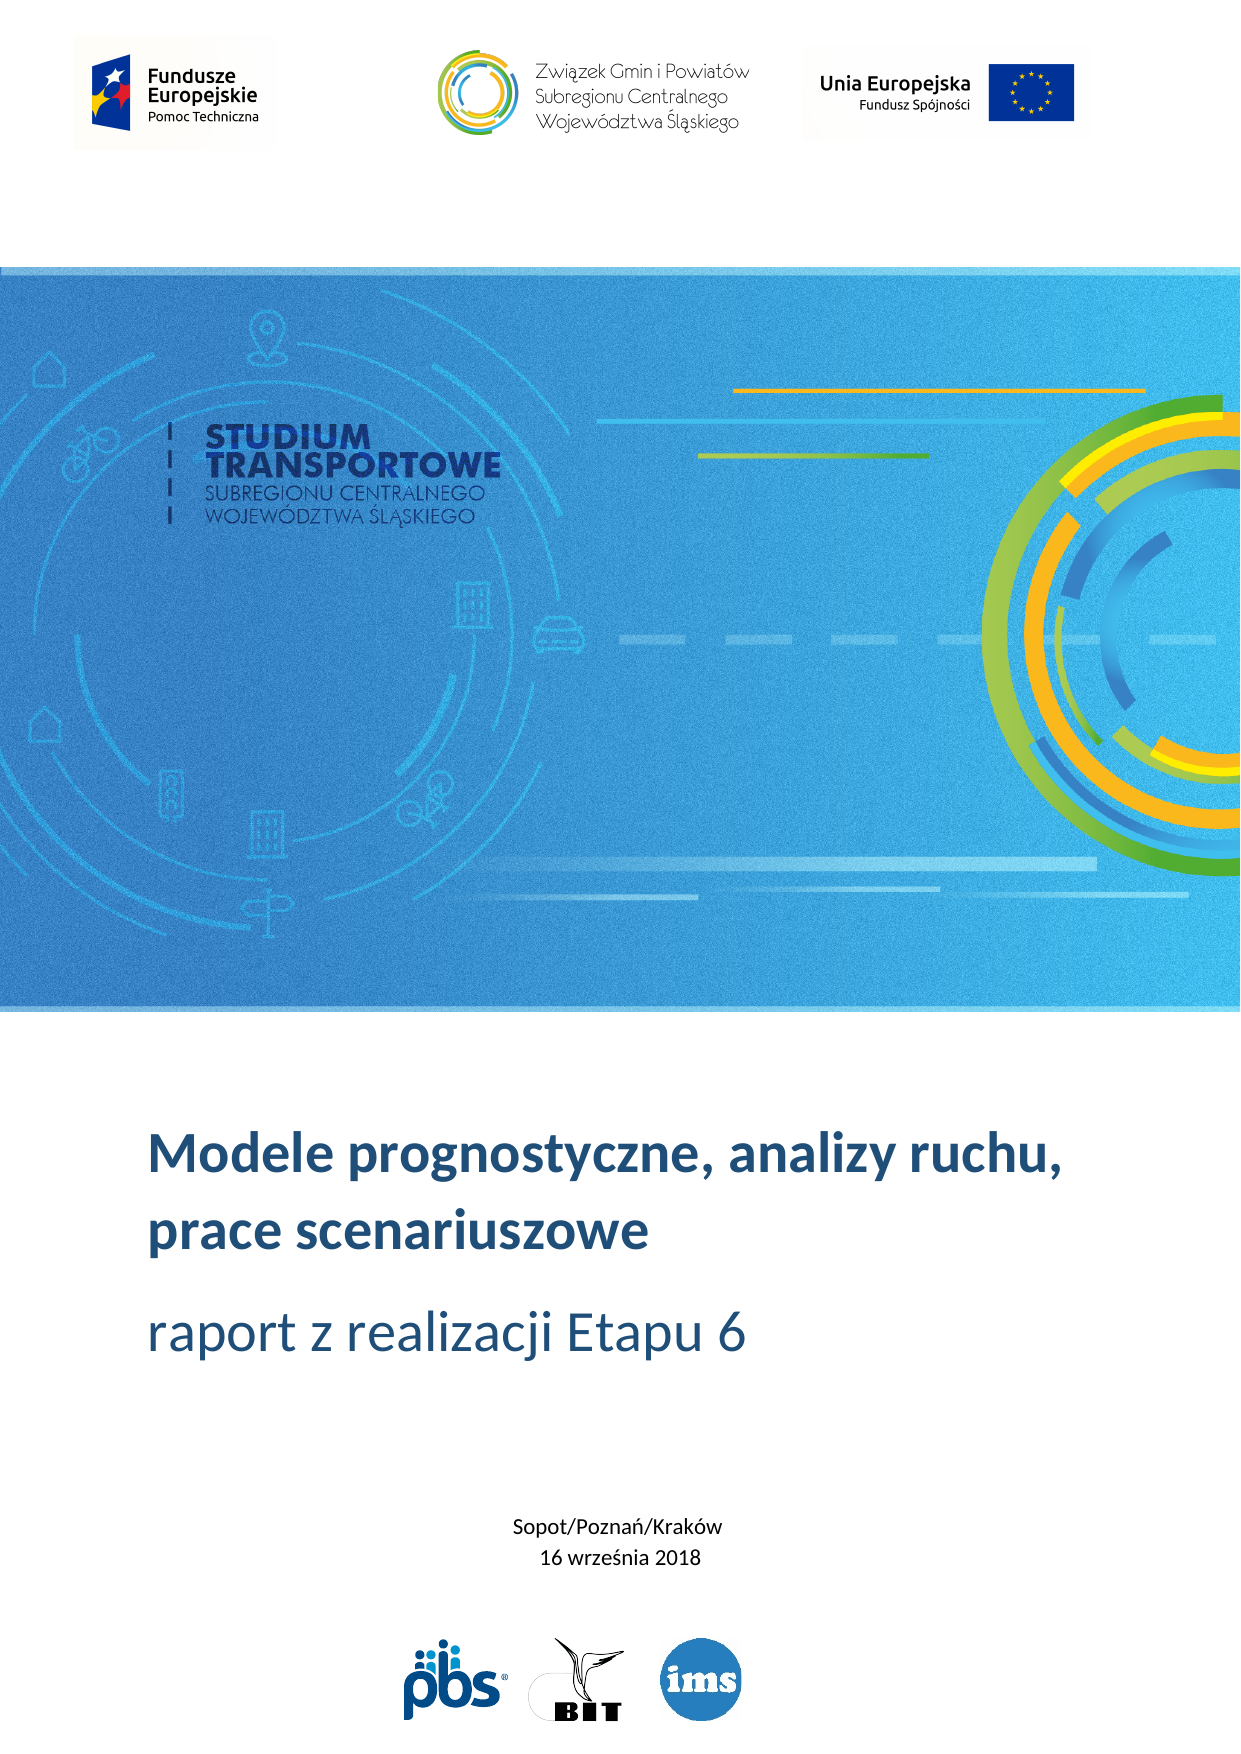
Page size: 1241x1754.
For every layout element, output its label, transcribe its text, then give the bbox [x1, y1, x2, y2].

picture [802, 45, 1093, 140]
picture [522, 1634, 630, 1726]
text Sopot/Poznań/Kraków 16 września 2018 [148, 1512, 1093, 1571]
picture [0, 267, 1241, 1012]
picture [437, 50, 750, 135]
picture [660, 1638, 742, 1721]
subtitle Modele prognostyczne, analizy ruchu, prace scenariuszowe [148, 1116, 1093, 1264]
subtitle raport z realizacji Etapu 6 [148, 1295, 1093, 1366]
picture [73, 35, 277, 150]
